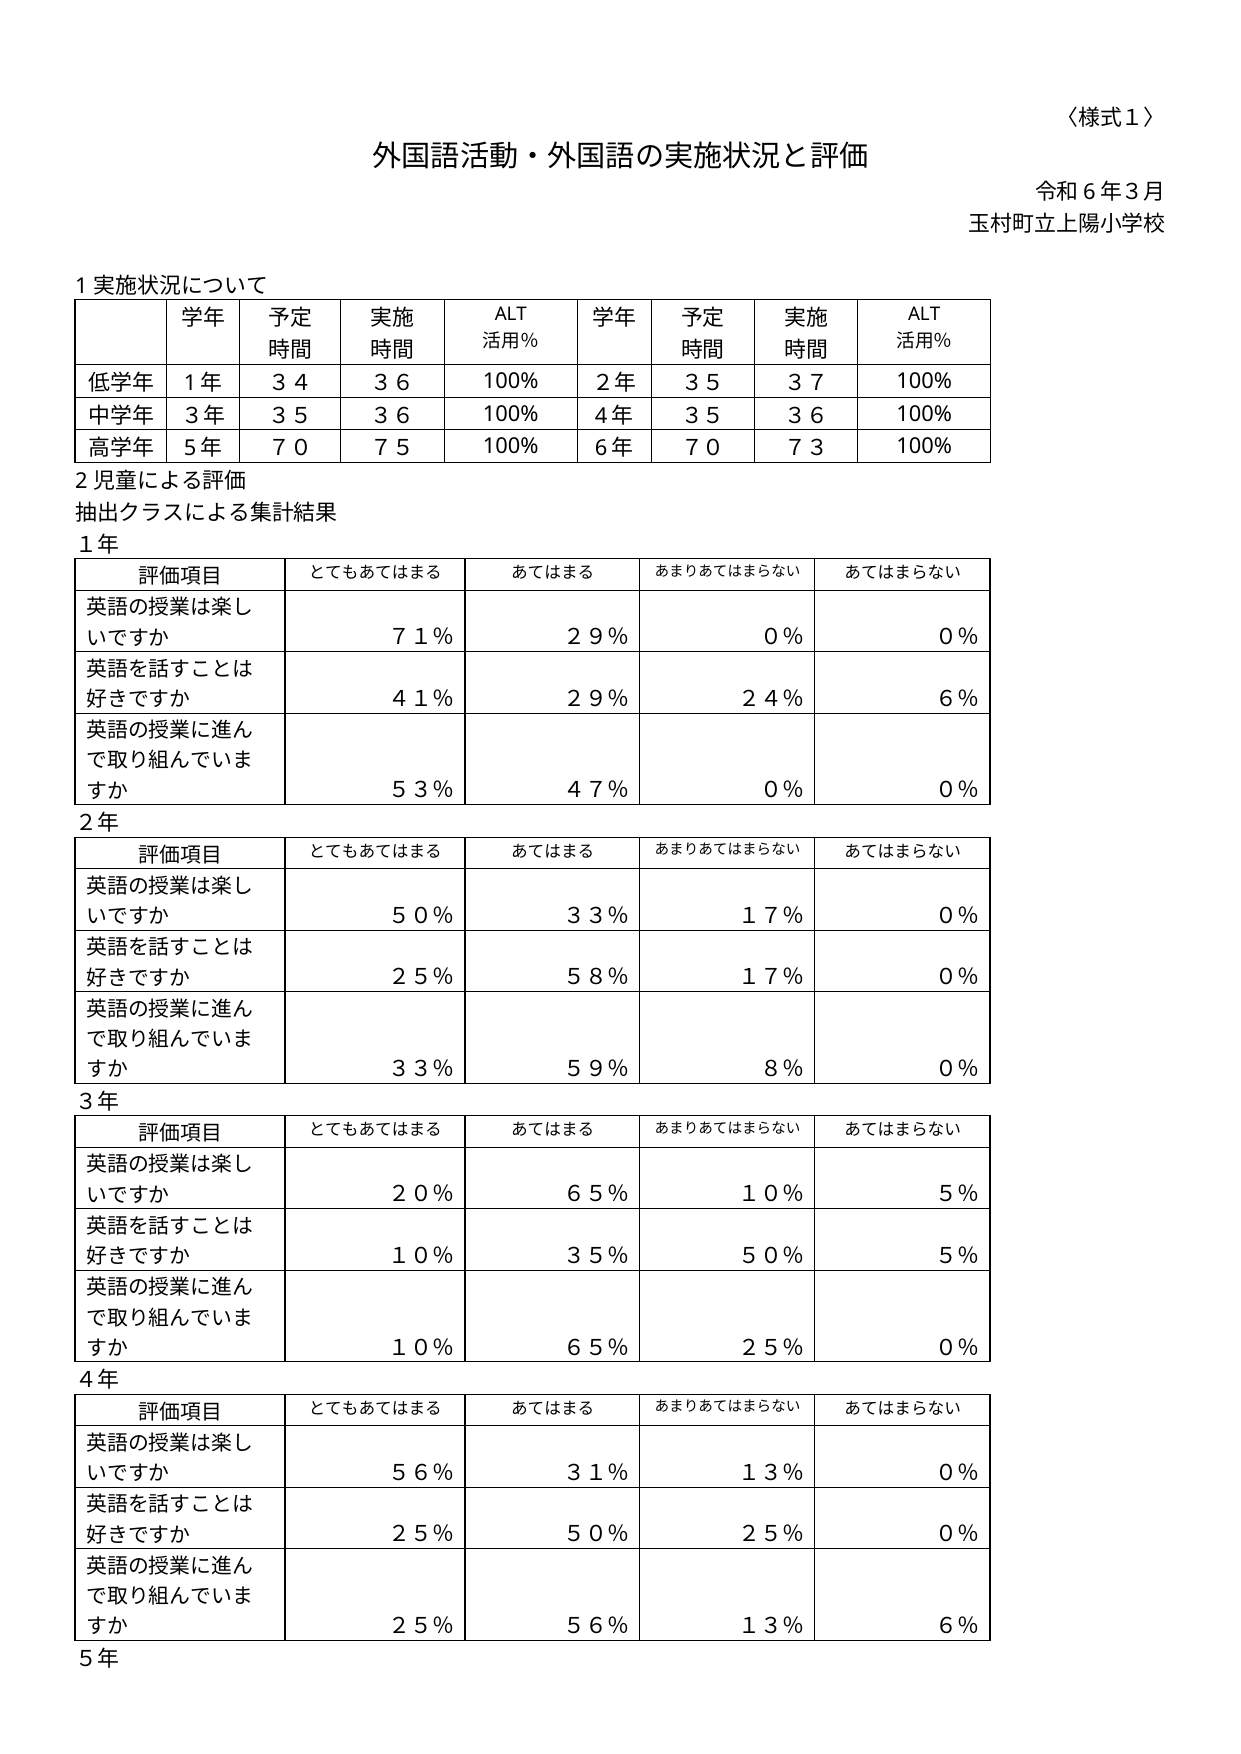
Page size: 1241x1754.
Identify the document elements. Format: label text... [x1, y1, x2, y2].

table_header 予定 時間 [240, 300, 340, 364]
table_cell 1年 [167, 365, 239, 397]
table_cell １３％ [640, 1549, 814, 1640]
table_header 評価項目 [76, 838, 284, 868]
table_cell ２０％ [286, 1148, 464, 1208]
table_header 学年 [167, 300, 239, 364]
table_cell ５９％ [466, 992, 639, 1083]
table_cell ０％ [815, 992, 989, 1083]
table_cell ３６ [341, 365, 444, 397]
table_cell ４７％ [466, 714, 639, 804]
table_cell １７％ [640, 931, 814, 991]
table_cell 中学年 [76, 398, 166, 429]
table_cell ０％ [815, 869, 989, 929]
text ２年 [75, 805, 1165, 837]
table_cell 英語の授業に進んで取り組んでいますか [76, 992, 284, 1083]
table_cell ０％ [815, 591, 989, 651]
table_cell 英語の授業に進んで取り組んでいますか [76, 1549, 284, 1640]
table_header 実施 時間 [341, 300, 444, 364]
table_cell ２４％ [640, 652, 814, 712]
table_cell 英語の授業は楽しいですか [76, 1148, 284, 1208]
text 令和6年３月 [75, 174, 1165, 206]
table_cell ２５％ [286, 1488, 464, 1548]
table_cell 英語を話すことは好きですか [76, 931, 284, 991]
table_cell ４１％ [286, 652, 464, 712]
table_cell ５％ [815, 1148, 989, 1208]
table_cell 6年 [578, 430, 651, 462]
text ３年 [75, 1084, 1165, 1115]
table_cell 低学年 [76, 365, 166, 397]
text 2 児童による評価 [75, 463, 1165, 495]
text ４年 [75, 1362, 1165, 1394]
table_cell ５０％ [640, 1209, 814, 1269]
table_cell 100% [858, 430, 990, 462]
table_cell ５０％ [466, 1488, 639, 1548]
table_header [76, 300, 166, 364]
table_header とてもあてはまる [286, 1395, 464, 1425]
table_cell ６５％ [466, 1148, 639, 1208]
table_cell ２年 [578, 365, 651, 397]
text ５年 [75, 1641, 1165, 1672]
table_cell １７％ [640, 869, 814, 929]
table_cell 英語の授業は楽しいですか [76, 591, 284, 651]
text 抽出クラスによる集計結果 [75, 495, 1165, 527]
table_cell 5年 [167, 430, 239, 462]
table_cell ７１％ [286, 591, 464, 651]
table_cell ５６％ [286, 1426, 464, 1487]
table_cell ０％ [815, 714, 989, 804]
table_cell ７０ [240, 430, 340, 462]
table_header ALT 活用％ [445, 300, 577, 364]
table_cell ３６ [755, 398, 857, 429]
table_cell 高学年 [76, 430, 166, 462]
table_cell ６５％ [466, 1271, 639, 1361]
table_header あてはまらない [815, 1116, 989, 1147]
table_header とてもあてはまる [286, 1116, 464, 1147]
table_header あまりあてはまらない [640, 559, 814, 589]
table_cell ７０ [652, 430, 754, 462]
table_cell １０％ [640, 1148, 814, 1208]
table_cell 英語を話すことは好きですか [76, 1209, 284, 1269]
table_cell ０％ [640, 591, 814, 651]
table_header 実施 時間 [755, 300, 857, 364]
table_cell 100% [445, 398, 577, 429]
table_cell 100% [445, 430, 577, 462]
table_cell ３３％ [466, 869, 639, 929]
table_header あてはまらない [815, 559, 989, 589]
table_cell ２５％ [286, 931, 464, 991]
table_cell 英語の授業に進んで取り組んでいますか [76, 1271, 284, 1361]
table_cell ２５％ [640, 1271, 814, 1361]
table_cell ７５ [341, 430, 444, 462]
text 1 実施状況について [75, 268, 1143, 299]
table_cell ３３％ [286, 992, 464, 1083]
table_cell ３７ [755, 365, 857, 397]
table_header あてはまらない [815, 1395, 989, 1425]
table_header 学年 [578, 300, 651, 364]
table_cell 100% [858, 398, 990, 429]
table_header あてはまらない [815, 838, 989, 868]
table_cell 4年 [578, 398, 651, 429]
table_cell ８％ [640, 992, 814, 1083]
table_cell ３６ [341, 398, 444, 429]
table_cell ６％ [815, 1549, 989, 1640]
table_cell 英語の授業に進んで取り組んでいますか [76, 714, 284, 804]
table_header あてはまる [466, 1395, 639, 1425]
table_cell ５３％ [286, 714, 464, 804]
table_cell ６％ [815, 652, 989, 712]
table_cell ３１％ [466, 1426, 639, 1487]
table_header あてはまる [466, 559, 639, 589]
table_cell ５６％ [466, 1549, 639, 1640]
table_header 評価項目 [76, 1116, 284, 1147]
table_header あまりあてはまらない [640, 1116, 814, 1147]
table_cell ２９％ [466, 591, 639, 651]
table_cell ０％ [640, 714, 814, 804]
table_cell ２９％ [466, 652, 639, 712]
table_cell 100% [858, 365, 990, 397]
table_header 予定 時間 [652, 300, 754, 364]
table_cell 英語の授業は楽しいですか [76, 1426, 284, 1487]
table_cell ５％ [815, 1209, 989, 1269]
table_header あてはまる [466, 1116, 639, 1147]
table_cell ０％ [815, 1488, 989, 1548]
table_cell ７３ [755, 430, 857, 462]
table_cell ５０％ [286, 869, 464, 929]
table_cell ３５ [240, 398, 340, 429]
table_cell ３４ [240, 365, 340, 397]
table_cell 100% [445, 365, 577, 397]
table_header 評価項目 [76, 1395, 284, 1425]
table_cell １０％ [286, 1209, 464, 1269]
table_header とてもあてはまる [286, 559, 464, 589]
table_cell ５８％ [466, 931, 639, 991]
table_cell １０％ [286, 1271, 464, 1361]
table_cell ２５％ [286, 1549, 464, 1640]
table_header あまりあてはまらない [640, 1395, 814, 1425]
table_header 評価項目 [76, 559, 284, 589]
table_cell 英語を話すことは好きですか [76, 652, 284, 712]
table_header とてもあてはまる [286, 838, 464, 868]
text 玉村町立上陽小学校 [75, 206, 1165, 238]
table_cell ２５％ [640, 1488, 814, 1548]
table_cell 英語の授業は楽しいですか [76, 869, 284, 929]
table_header あてはまる [466, 838, 639, 868]
table_header あまりあてはまらない [640, 838, 814, 868]
table_cell ３５％ [466, 1209, 639, 1269]
table_header ALT 活用％ [858, 300, 990, 364]
table_cell ３年 [167, 398, 239, 429]
table_cell ０％ [815, 931, 989, 991]
table_cell ０％ [815, 1426, 989, 1487]
table_cell ３５ [652, 398, 754, 429]
table_cell １３％ [640, 1426, 814, 1487]
table_cell ３５ [652, 365, 754, 397]
text １年 [75, 527, 1165, 558]
table_cell 英語を話すことは好きですか [76, 1488, 284, 1548]
table_cell ０％ [815, 1271, 989, 1361]
